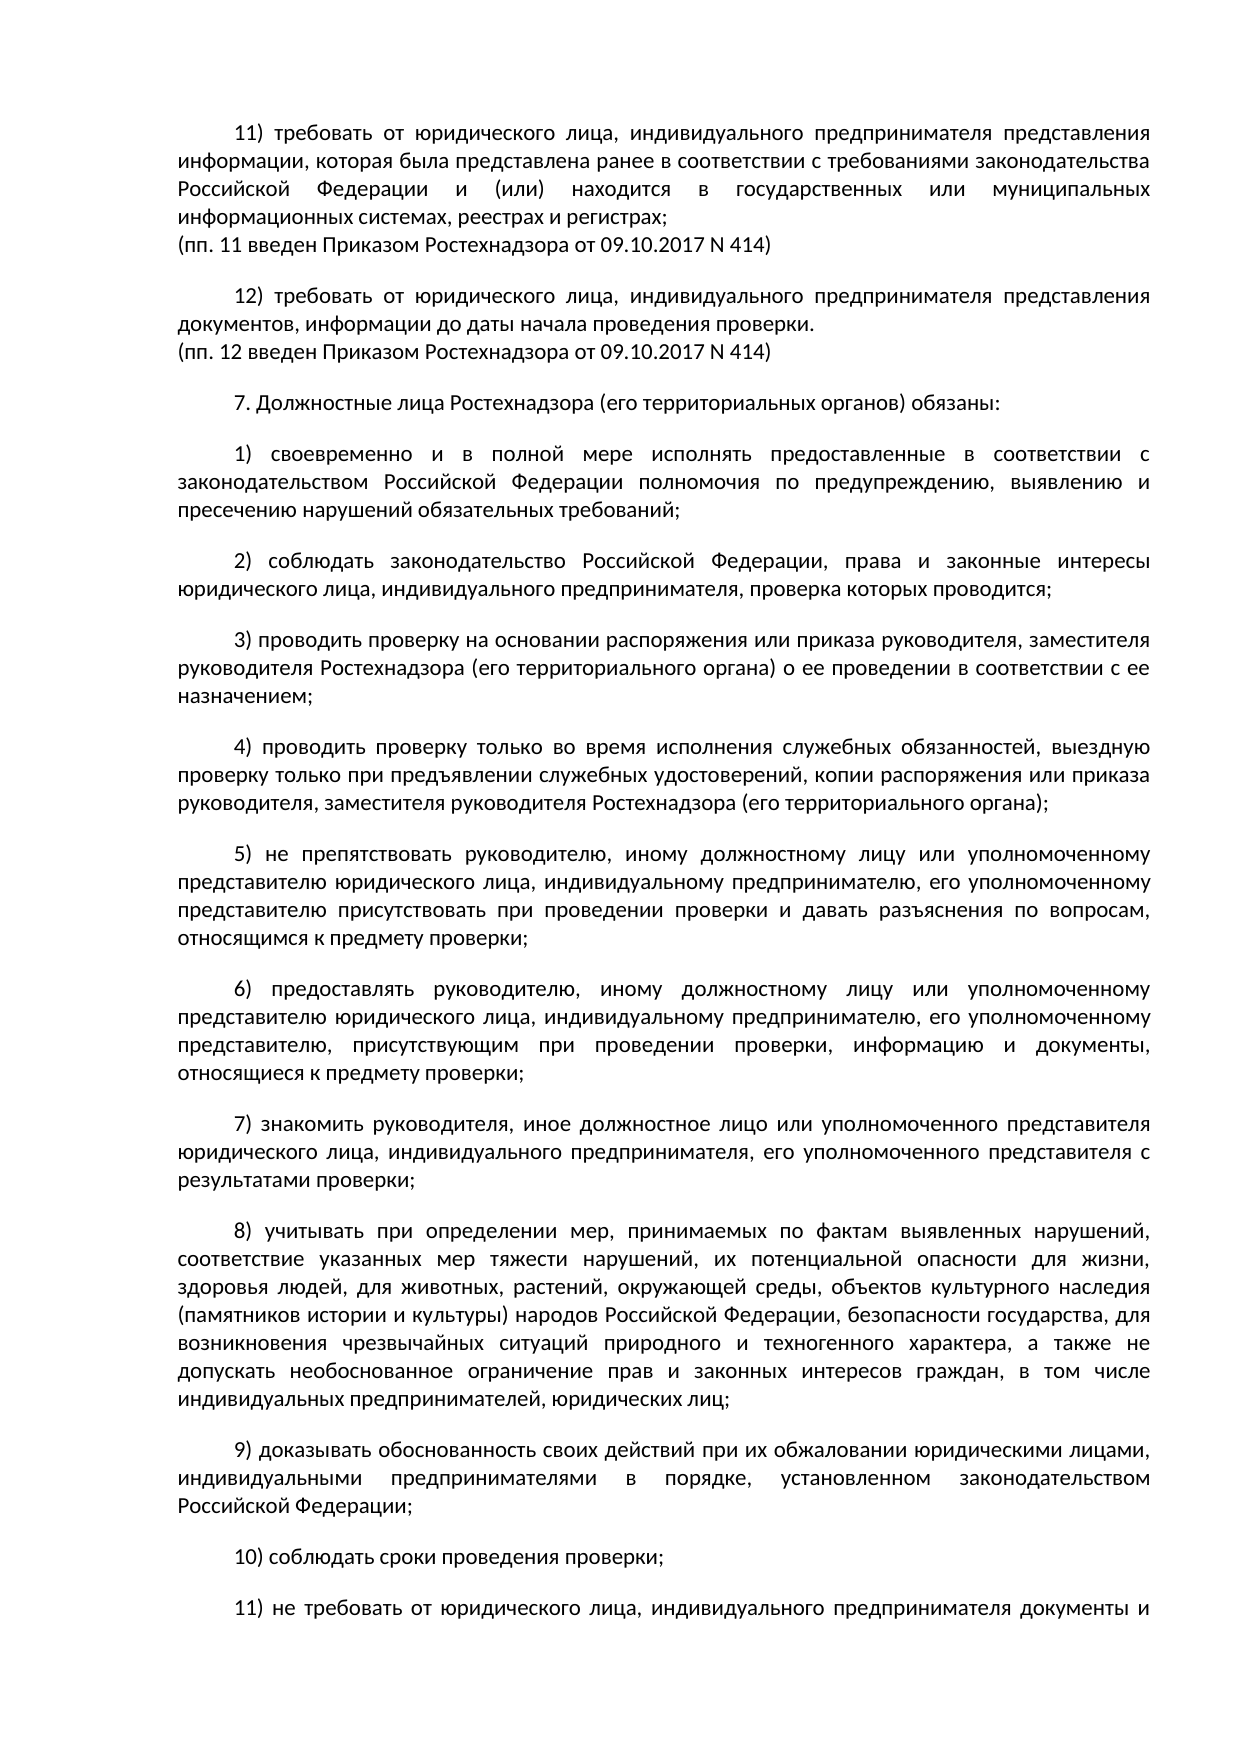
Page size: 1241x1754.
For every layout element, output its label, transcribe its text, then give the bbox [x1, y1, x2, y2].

text 7. Должностные лица Ростехнадзора (его территориальных органов) обязаны: [177, 388, 1152, 416]
text 10) соблюдать сроки проведения проверки; [177, 1542, 1152, 1570]
text 9) доказывать обоснованность своих действий при их обжаловании юридическими лицами, индивидуальными предпринимателями в порядке, установленном законодательством Российской Федерации; [177, 1435, 1152, 1519]
text (пп. 12 введен Приказом Ростехнадзора от 09.10.2017 N 414) [177, 337, 1152, 365]
text (пп. 11 введен Приказом Ростехнадзора от 09.10.2017 N 414) [177, 230, 1152, 258]
text 3) проводить проверку на основании распоряжения или приказа руководителя, заместителя руководителя Ростехнадзора (его территориального органа) о ее проведении в соответствии с ее назначением; [177, 625, 1152, 709]
text 6) предоставлять руководителю, иному должностному лицу или уполномоченному представителю юридического лица, индивидуальному предпринимателю, его уполномоченному представителю, присутствующим при проведении проверки, информацию и документы, относящиеся к предмету проверки; [177, 974, 1152, 1086]
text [177, 1593, 1152, 1621]
text 1) своевременно и в полной мере исполнять предоставленные в соответствии с законодательством Российской Федерации полномочия по предупреждению, выявлению и пресечению нарушений обязательных требований; [177, 439, 1152, 523]
text 12) требовать от юридического лица, индивидуального предпринимателя представления документов, информации до даты начала проведения проверки. [177, 281, 1152, 337]
text 8) учитывать при определении мер, принимаемых по фактам выявленных нарушений, соответствие указанных мер тяжести нарушений, их потенциальной опасности для жизни, здоровья людей, для животных, растений, окружающей среды, объектов культурного наследия (памятников истории и культуры) народов Российской Федерации, безопасности государства, для возникновения чрезвычайных ситуаций природного и техногенного характера, а также не допускать необоснованное ограничение прав и законных интересов граждан, в том числе индивидуальных предпринимателей, юридических лиц; [177, 1216, 1152, 1412]
text 11) требовать от юридического лица, индивидуального предпринимателя представления информации, которая была представлена ранее в соответствии с требованиями законодательства Российской Федерации и (или) находится в государственных или муниципальных информационных системах, реестрах и регистрах; [177, 118, 1152, 230]
text 5) не препятствовать руководителю, иному должностному лицу или уполномоченному представителю юридического лица, индивидуальному предпринимателю, его уполномоченному представителю присутствовать при проведении проверки и давать разъяснения по вопросам, относящимся к предмету проверки; [177, 839, 1152, 951]
text 4) проводить проверку только во время исполнения служебных обязанностей, выездную проверку только при предъявлении служебных удостоверений, копии распоряжения или приказа руководителя, заместителя руководителя Ростехнадзора (его территориального органа); [177, 732, 1152, 816]
text 7) знакомить руководителя, иное должностное лицо или уполномоченного представителя юридического лица, индивидуального предпринимателя, его уполномоченного представителя с результатами проверки; [177, 1109, 1152, 1193]
text 2) соблюдать законодательство Российской Федерации, права и законные интересы юридического лица, индивидуального предпринимателя, проверка которых проводится; [177, 546, 1152, 602]
